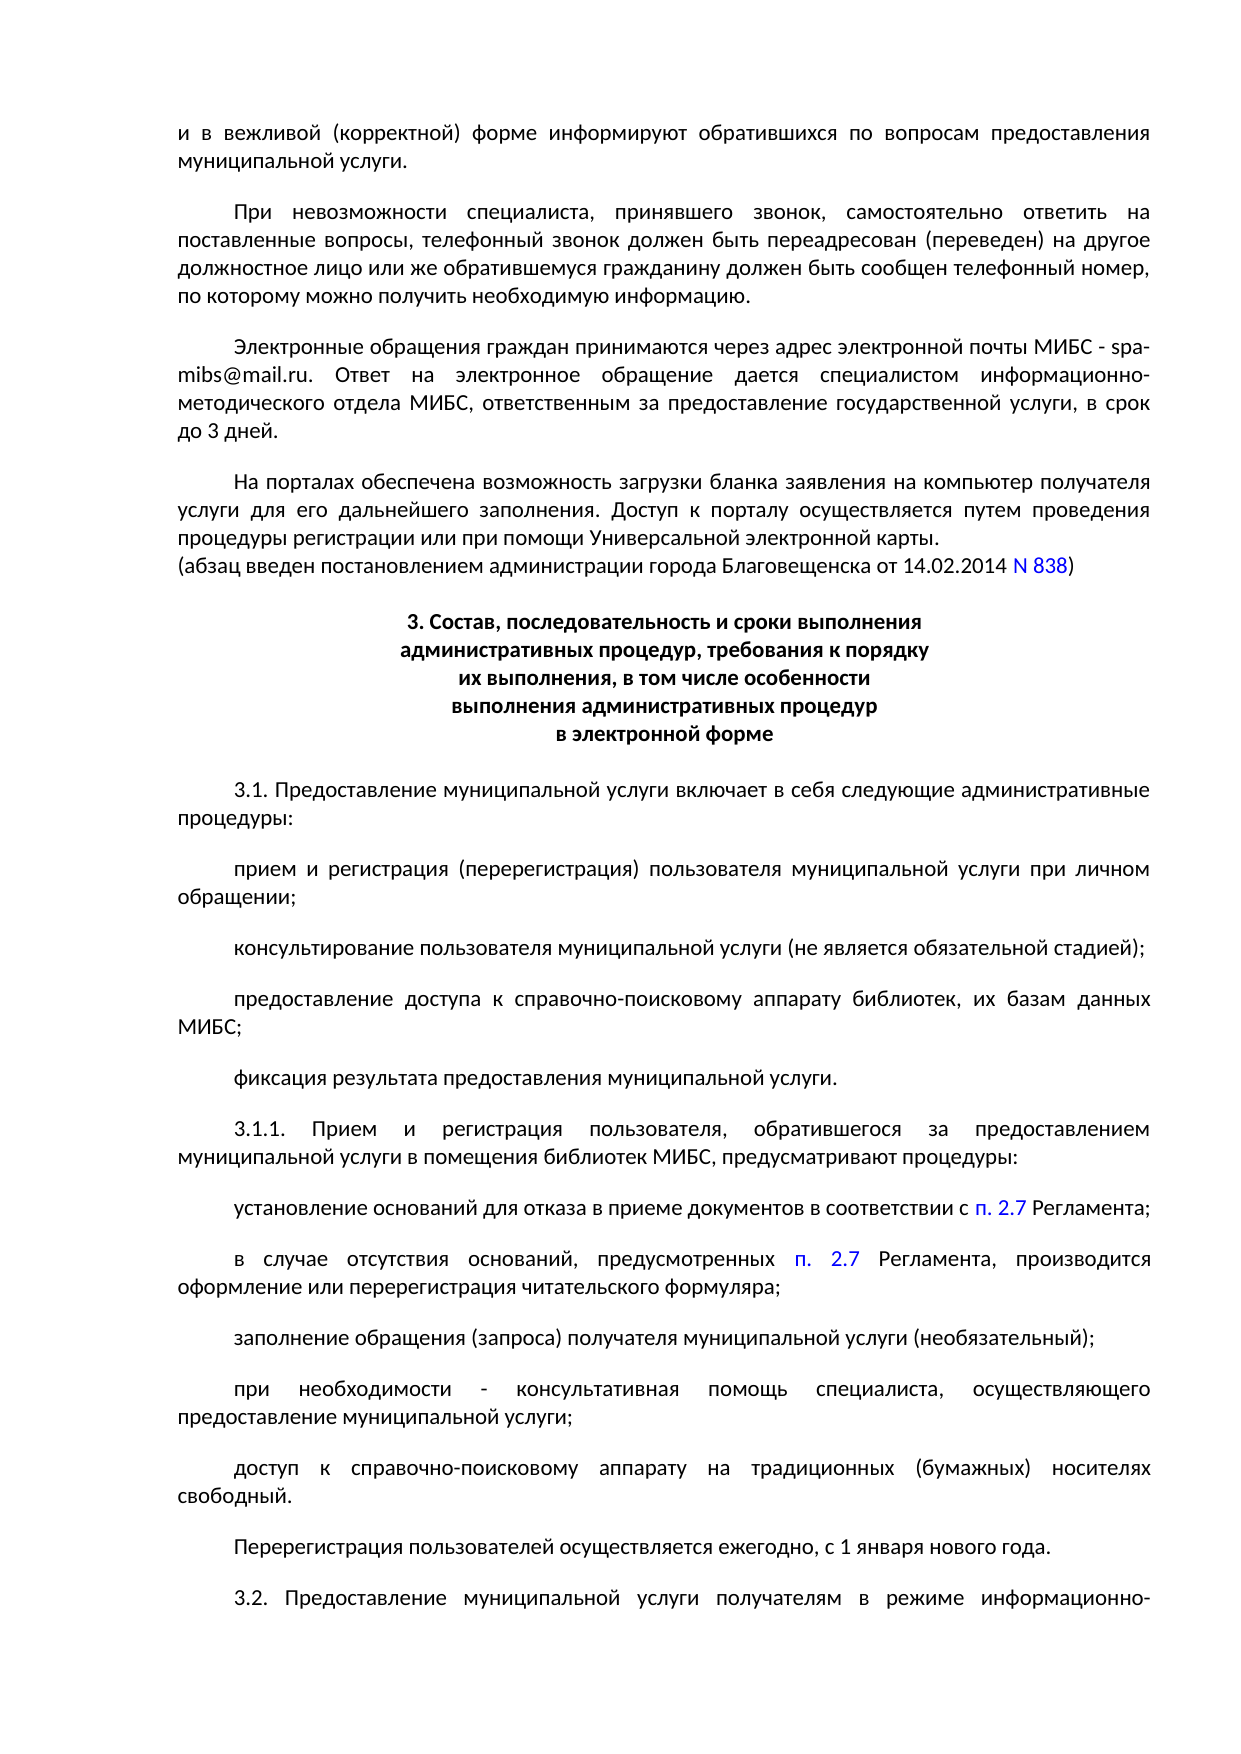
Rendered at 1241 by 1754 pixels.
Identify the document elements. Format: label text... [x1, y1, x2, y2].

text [177, 1583, 1152, 1611]
text прием и регистрация (перерегистрация) пользователя муниципальной услуги при личном обращении; [177, 854, 1152, 910]
text предоставление доступа к справочно-поисковому аппарату библиотек, их базам данных МИБС; [177, 984, 1152, 1040]
title административных процедур, требования к порядку [177, 635, 1152, 663]
text Электронные обращения граждан принимаются через адрес электронной почты МИБС - spa-mibs@mail.ru. Ответ на электронное обращение дается специалистом информационно-методического отдела МИБС, ответственным за предоставление государственной услуги, в срок до 3 дней. [177, 332, 1152, 444]
text 3.1. Предоставление муниципальной услуги включает в себя следующие административные процедуры: [177, 775, 1152, 831]
text в случае отсутствия оснований, предусмотренных п. 2.7 Регламента, производится оформление или перерегистрация читательского формуляра; [177, 1244, 1152, 1300]
text На порталах обеспечена возможность загрузки бланка заявления на компьютер получателя услуги для его дальнейшего заполнения. Доступ к порталу осуществляется путем проведения процедуры регистрации или при помощи Универсальной электронной карты. [177, 467, 1152, 551]
title в электронной форме [177, 719, 1152, 747]
text доступ к справочно-поисковому аппарату на традиционных (бумажных) носителях свободный. [177, 1453, 1152, 1509]
text заполнение обращения (запроса) получателя муниципальной услуги (необязательный); [177, 1323, 1152, 1351]
title их выполнения, в том числе особенности [177, 663, 1152, 691]
text Перерегистрация пользователей осуществляется ежегодно, с 1 января нового года. [177, 1532, 1152, 1560]
title выполнения административных процедур [177, 691, 1152, 719]
text при необходимости - консультативная помощь специалиста, осуществляющего предоставление муниципальной услуги; [177, 1374, 1152, 1430]
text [177, 118, 1152, 174]
text установление оснований для отказа в приеме документов в соответствии с п. 2.7 Регламента; [177, 1193, 1152, 1221]
text При невозможности специалиста, принявшего звонок, самостоятельно ответить на поставленные вопросы, телефонный звонок должен быть переадресован (переведен) на другое должностное лицо или же обратившемуся гражданину должен быть сообщен телефонный номер, по которому можно получить необходимую информацию. [177, 197, 1152, 309]
text (абзац введен постановлением администрации города Благовещенска от 14.02.2014 N 838) [177, 551, 1152, 579]
text фиксация результата предоставления муниципальной услуги. [177, 1063, 1152, 1091]
title 3. Состав, последовательность и сроки выполнения [177, 607, 1152, 635]
text консультирование пользователя муниципальной услуги (не является обязательной стадией); [177, 933, 1152, 961]
text 3.1.1. Прием и регистрация пользователя, обратившегося за предоставлением муниципальной услуги в помещения библиотек МИБС, предусматривают процедуры: [177, 1114, 1152, 1170]
